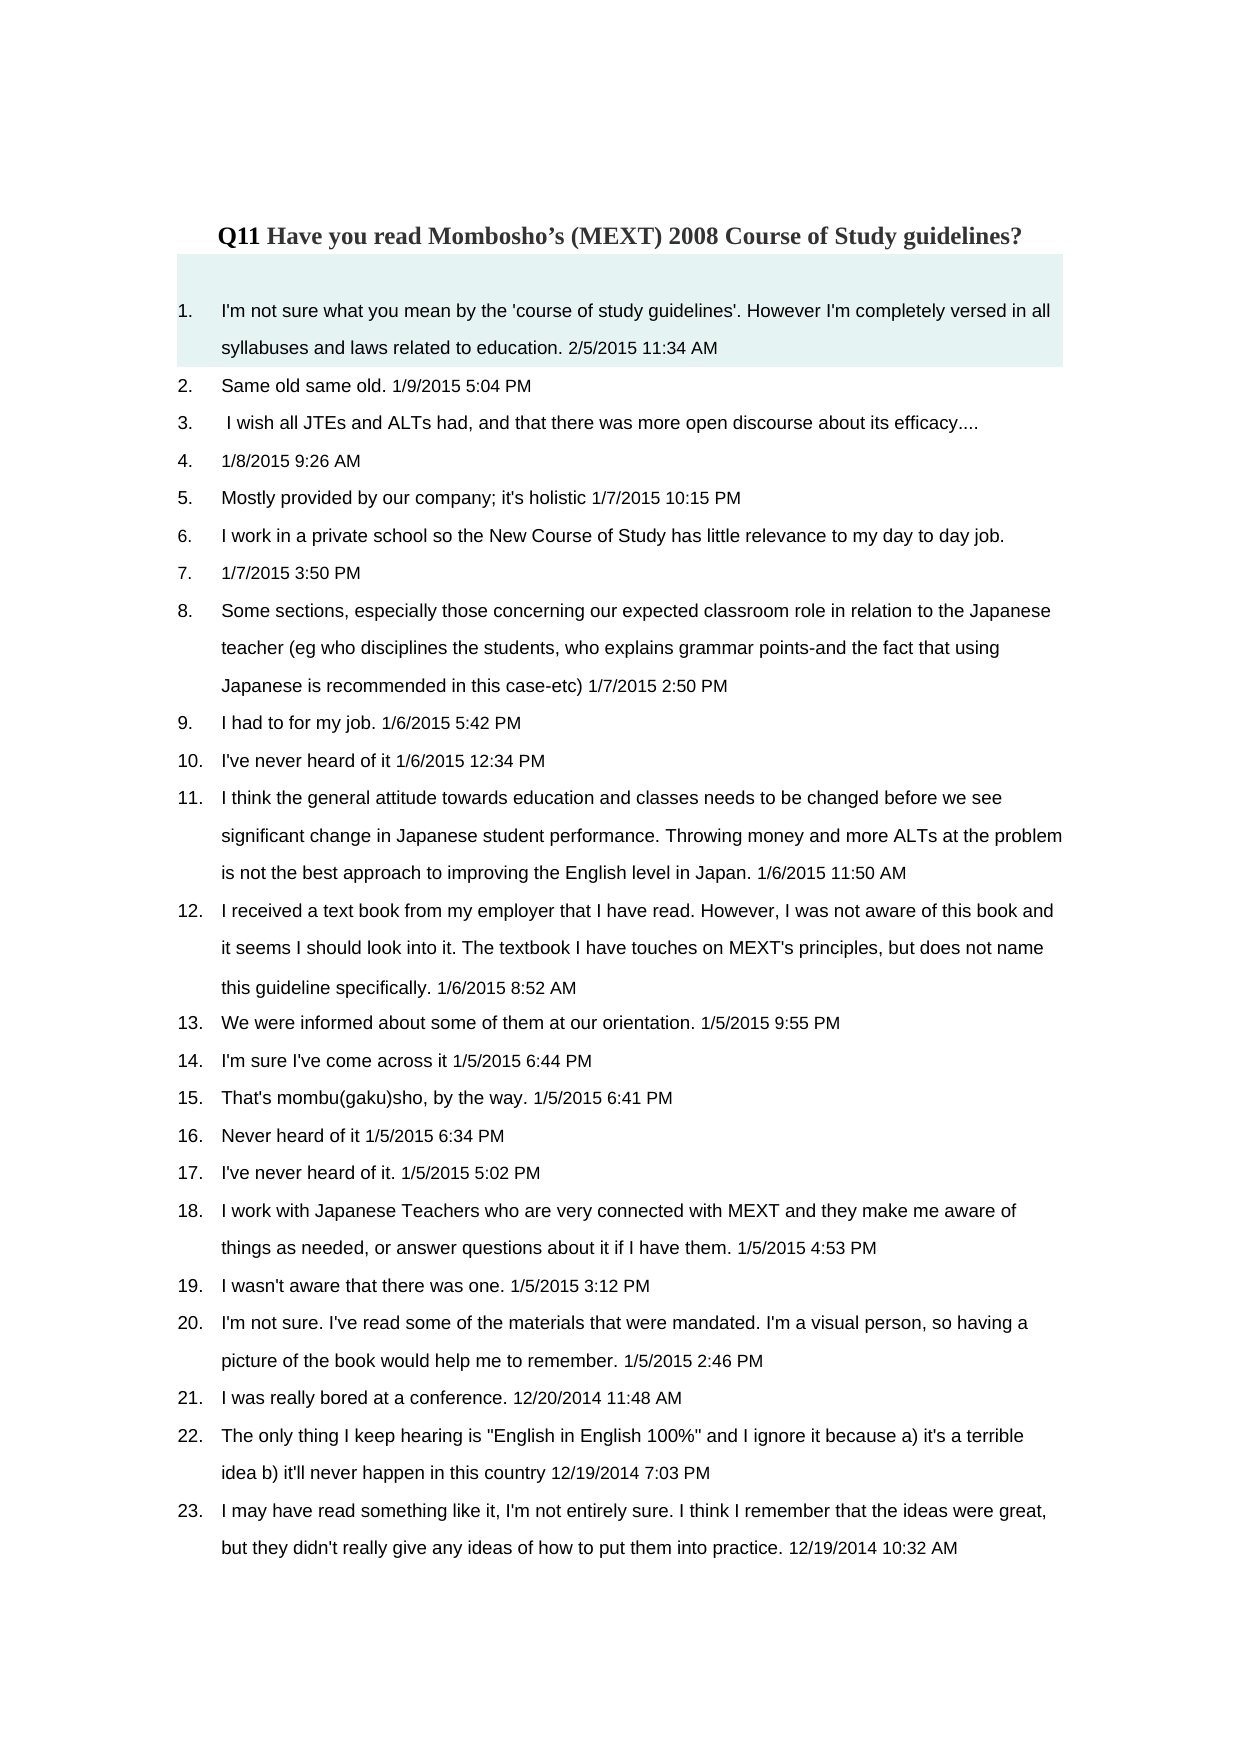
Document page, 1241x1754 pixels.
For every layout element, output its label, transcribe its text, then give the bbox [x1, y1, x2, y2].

list Never heard of it 1/5/2015 6:34 PM [177, 1117, 1063, 1154]
list 1/7/2015 3:50 PM [177, 554, 1063, 592]
list Some sections, especially those concerning our expected classroom role in relation to the Japanese teacher (eg who disciplines the students, who explains grammar points-and the fact that using Japanese is recommended in this case-etc) 1/7/2015 2:50 PM [177, 592, 1063, 704]
list That's mombu(gaku)sho, by the way. 1/5/2015 6:41 PM [177, 1079, 1063, 1117]
list We were informed about some of them at our orientation. 1/5/2015 9:55 PM [177, 1004, 1063, 1042]
list I wasn't aware that there was one. 1/5/2015 3:12 PM [177, 1267, 1063, 1304]
list I work with Japanese Teachers who are very connected with MEXT and they make me aware of things as needed, or answer questions about it if I have them. 1/5/2015 4:53 PM [177, 1192, 1063, 1267]
list I was really bored at a conference. 12/20/2014 11:48 AM [177, 1379, 1063, 1417]
list I'm sure I've come across it 1/5/2015 6:44 PM [177, 1042, 1063, 1079]
list The only thing I keep hearing is "English in English 100%" and I ignore it because a) it's a terrible idea b) it'll never happen in this country 12/19/2014 7:03 PM [177, 1417, 1063, 1492]
list Same old same old. 1/9/2015 5:04 PM [177, 367, 1063, 404]
list I think the general attitude towards education and classes needs to be changed before we see significant change in Japanese student performance. Throwing money and more ALTs at the problem is not the best approach to improving the English level in Japan. 1/6/2015 11:50 AM [177, 779, 1063, 892]
list I received a text book from my employer that I have read. However, I was not aware of this book and it seems I should look into it. The textbook I have touches on MEXT's principles, but does not name this guideline specifically. 1/6/2015 8:52 AM [177, 892, 1063, 1004]
list I work in a private school so the New Course of Study has little relevance to my day to day job. [177, 517, 1063, 554]
list I've never heard of it 1/6/2015 12:34 PM [177, 742, 1063, 779]
list I'm not sure. I've read some of the materials that were mandated. I'm a visual person, so having a picture of the book would help me to remember. 1/5/2015 2:46 PM [177, 1304, 1063, 1379]
list I wish all JTEs and ALTs had, and that there was more open discourse about its efficacy.... [177, 404, 1063, 442]
subtitle Q11 Have you read Mombosho’s (MEXT) 2008 Course of Study guidelines? [177, 217, 1063, 254]
list I'm not sure what you mean by the 'course of study guidelines'. However I'm completely versed in all syllabuses and laws related to education. 2/5/2015 11:34 AM [177, 292, 1063, 367]
list I've never heard of it. 1/5/2015 5:02 PM [177, 1154, 1063, 1192]
list Mostly provided by our company; it's holistic 1/7/2015 10:15 PM [177, 479, 1063, 517]
list I may have read something like it, I'm not entirely sure. I think I remember that the ideas were great, but they didn't really give any ideas of how to put them into practice. 12/19/2014 10:32 AM [177, 1492, 1063, 1567]
list I had to for my job. 1/6/2015 5:42 PM [177, 704, 1063, 742]
list 1/8/2015 9:26 AM [177, 442, 1063, 479]
